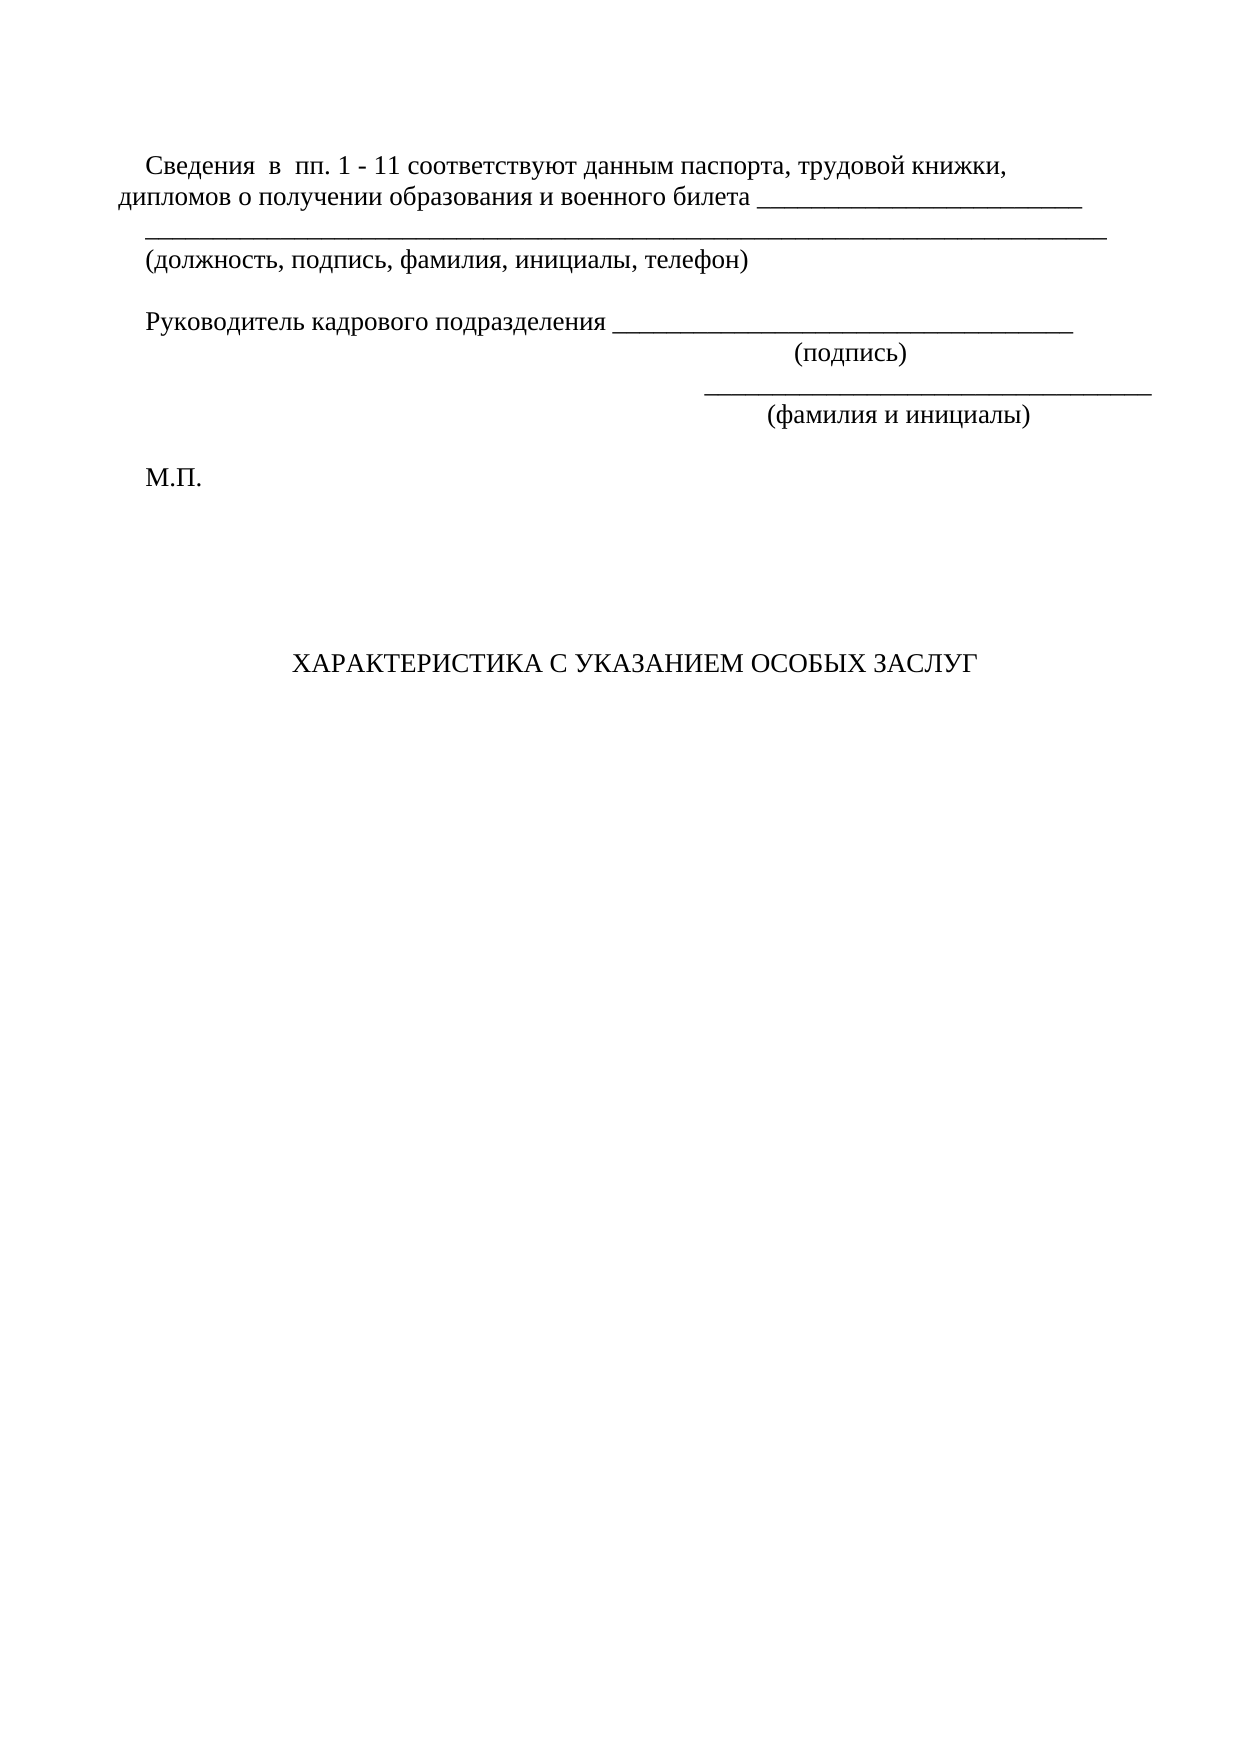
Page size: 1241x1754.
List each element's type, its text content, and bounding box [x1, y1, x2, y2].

text Сведения в пп. 1 - 11 соответствуют данным паспорта, трудовой книжки, [118, 149, 1152, 180]
text (подпись) [118, 336, 1152, 367]
text (фамилия и инициалы) [118, 398, 1152, 429]
text М.П. [118, 461, 1152, 492]
text (должность, подпись, фамилия, инициалы, телефон) [118, 243, 1152, 274]
text _______________________________________________________________________ [118, 212, 1152, 243]
text ХАРАКТЕРИСТИКА С УКАЗАНИЕМ ОСОБЫХ ЗАСЛУГ [118, 648, 1152, 679]
text Руководитель кадрового подразделения __________________________________ [118, 305, 1152, 336]
text _________________________________ [118, 367, 1152, 398]
text дипломов о получении образования и военного билета ________________________ [118, 180, 1152, 212]
